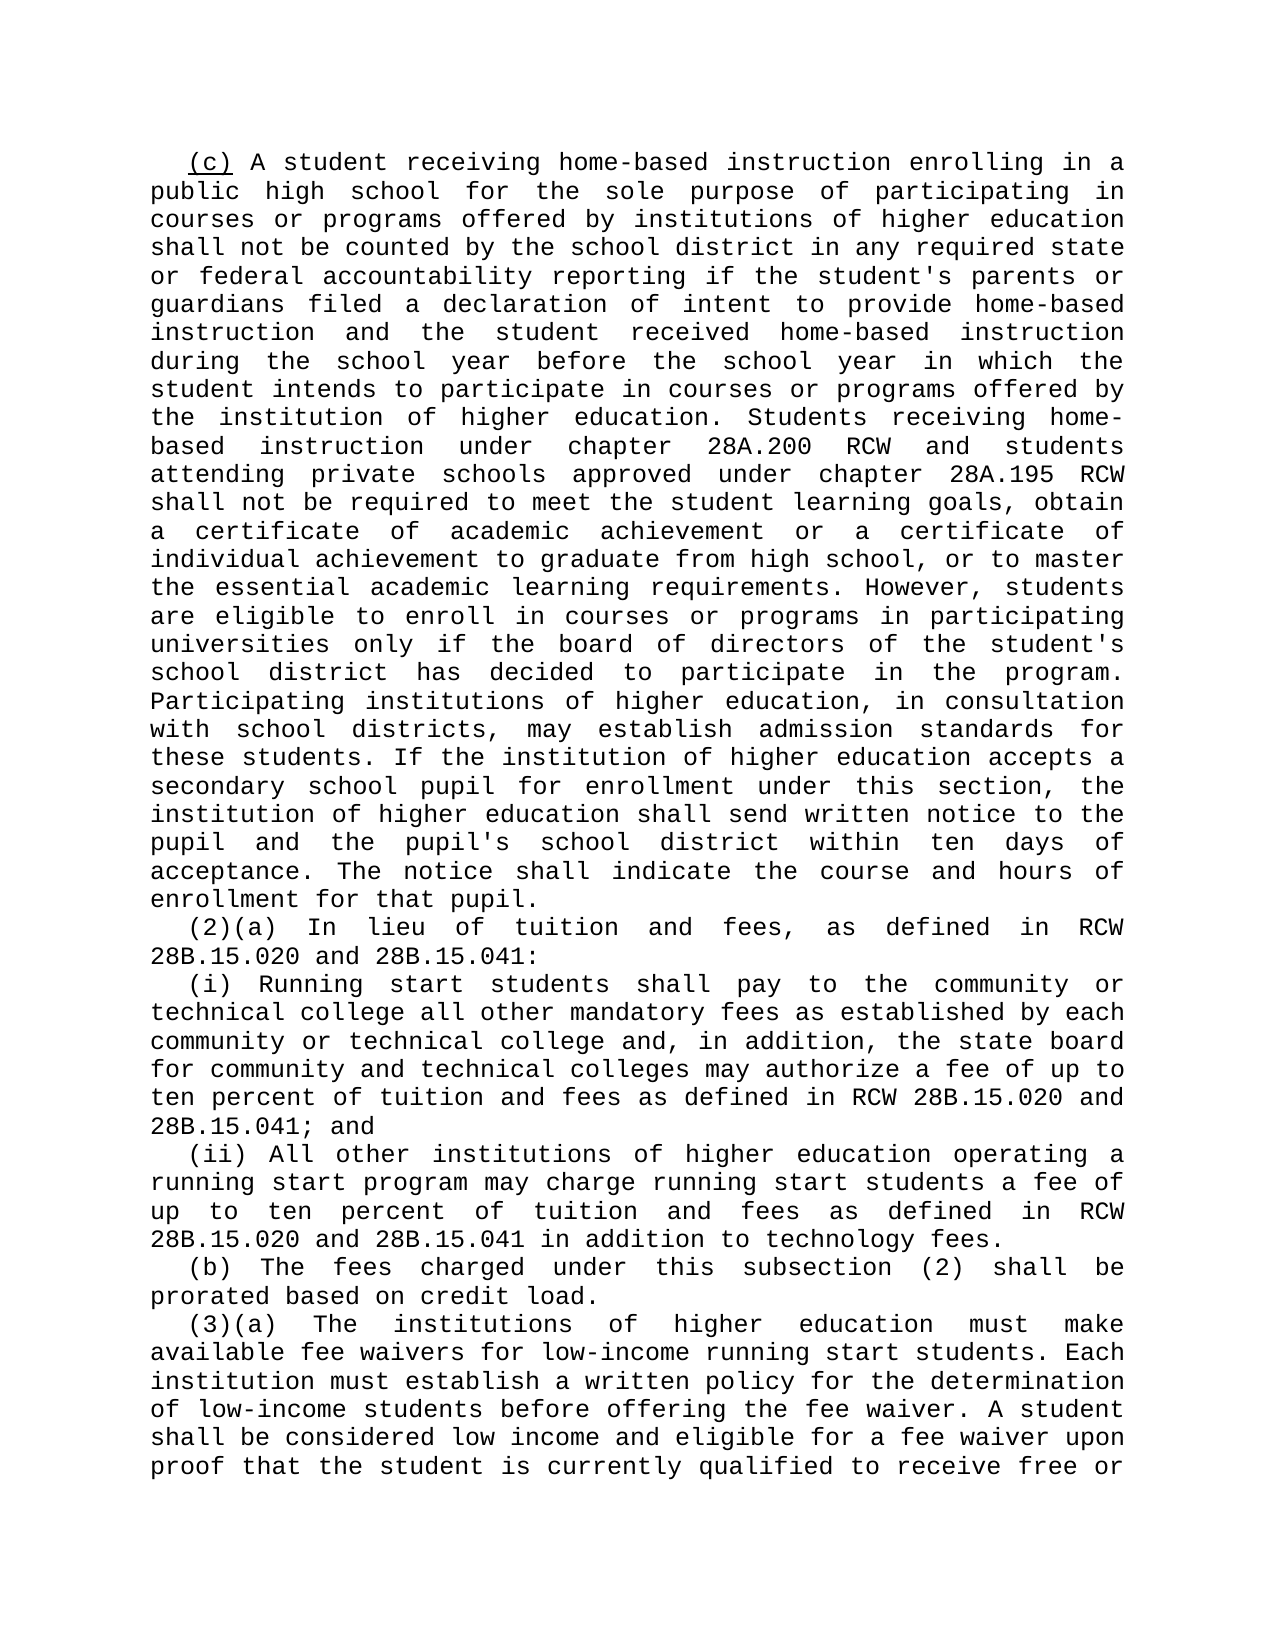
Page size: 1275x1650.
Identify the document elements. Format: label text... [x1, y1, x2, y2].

text (2)(a) In lieu of tuition and fees, as defined in RCW 28B.15.020 and 28B.15.041: [150, 915, 1125, 972]
text (i) Running start students shall pay to the community or technical college all other mandatory fees as established by each community or technical college and, in addition, the state board for community and technical colleges may authorize a fee of up to ten percent of tuition and fees as defined in RCW 28B.15.020 and 28B.15.041; and [150, 972, 1125, 1142]
text (ii) All other institutions of higher education operating a running start program may charge running start students a fee of up to ten percent of tuition and fees as defined in RCW 28B.15.020 and 28B.15.041 in addition to technology fees. [150, 1142, 1125, 1255]
text (b) The fees charged under this subsection (2) shall be prorated based on credit load. [150, 1255, 1125, 1312]
text (c) A student receiving home-based instruction enrolling in a public high school for the sole purpose of participating in courses or programs offered by institutions of higher education shall not be counted by the school district in any required state or federal accountability reporting if the student's parents or guardians filed a declaration of intent to provide home-based instruction and the student received home-based instruction during the school year before the school year in which the student intends to participate in courses or programs offered by the institution of higher education. Students receiving home-based instruction under chapter 28A.200 RCW and students attending private schools approved under chapter 28A.195 RCW shall not be required to meet the student learning goals, obtain a certificate of academic achievement or a certificate of individual achievement to graduate from high school, or to master the essential academic learning requirements. However, students are eligible to enroll in courses or programs in participating universities only if the board of directors of the student's school district has decided to participate in the program. Participating institutions of higher education, in consultation with school districts, may establish admission standards for these students. If the institution of higher education accepts a secondary school pupil for enrollment under this section, the institution of higher education shall send written notice to the pupil and the pupil's school district within ten days of acceptance. The notice shall indicate the course and hours of enrollment for that pupil. [150, 150, 1125, 915]
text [150, 1312, 1125, 1482]
